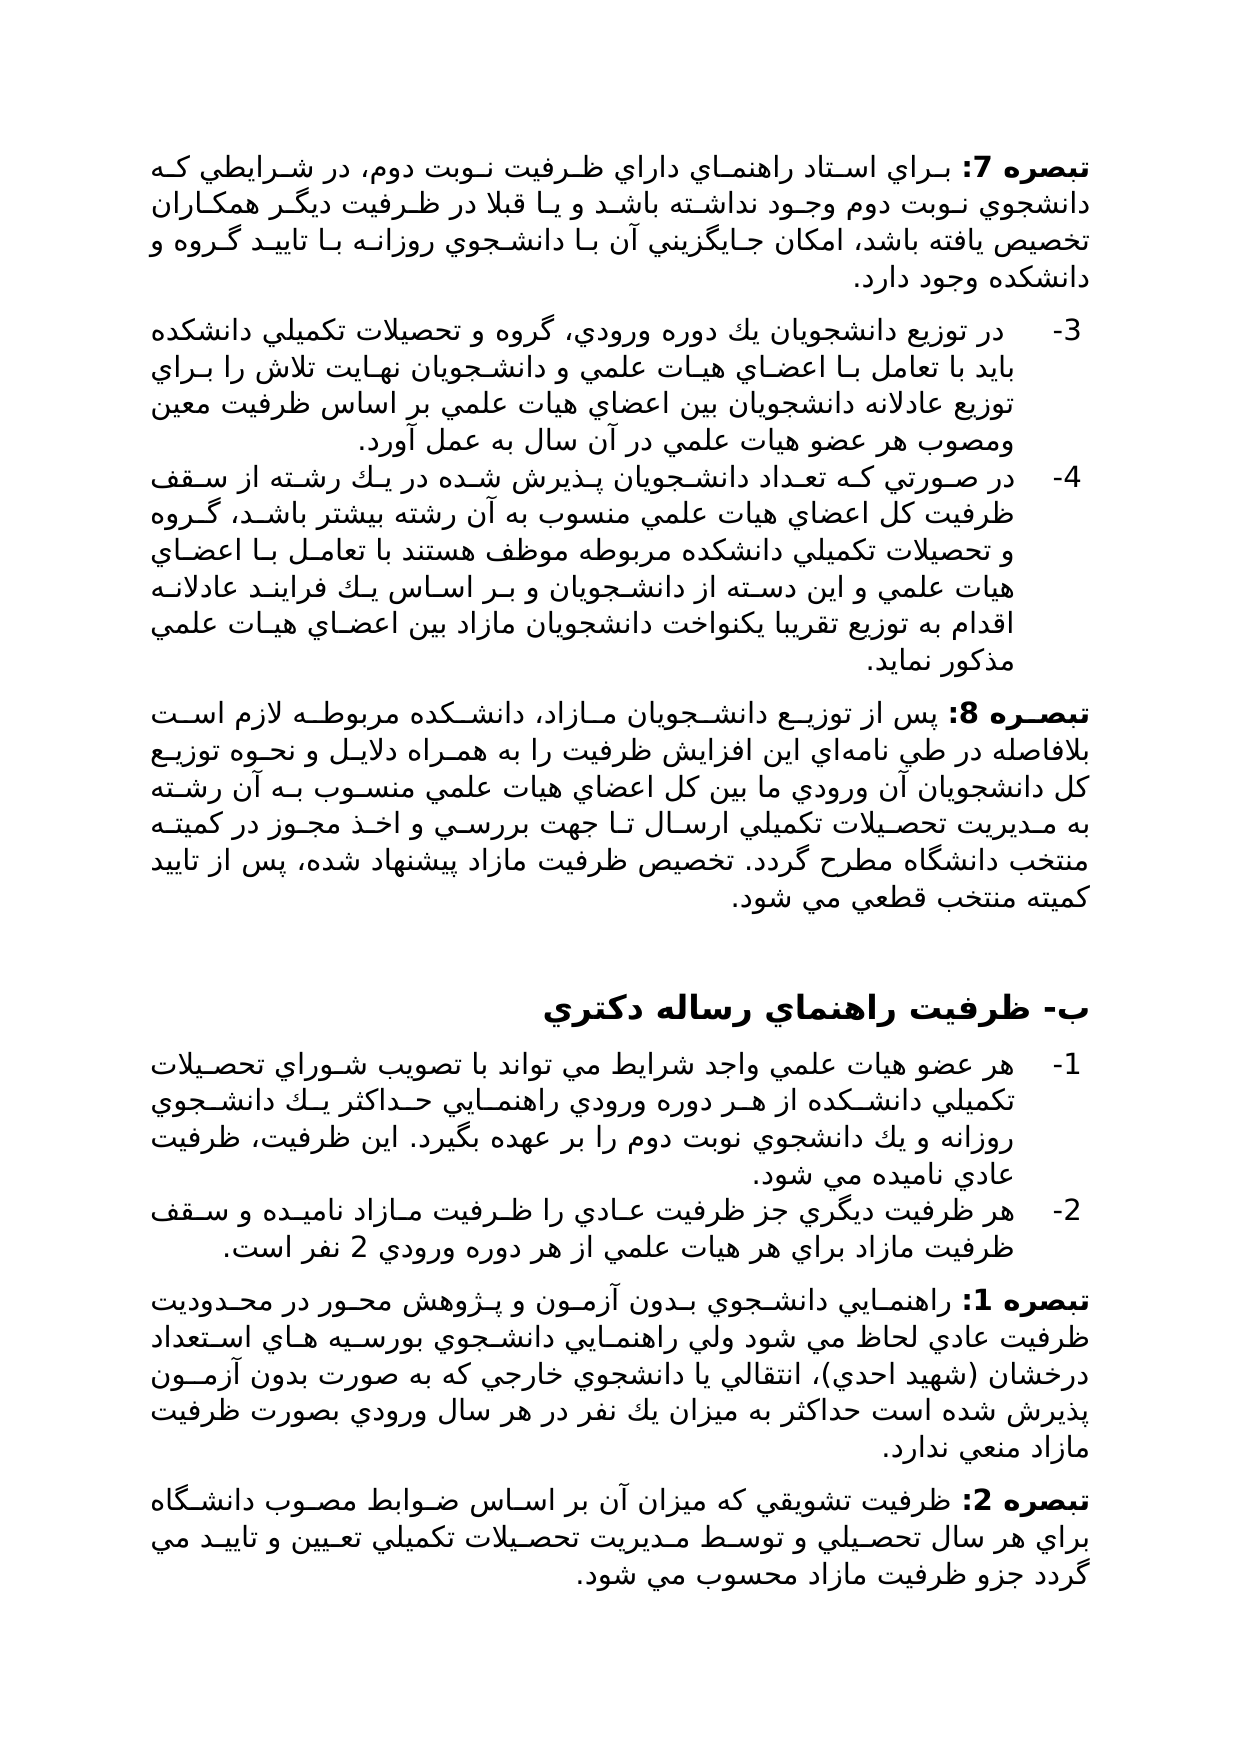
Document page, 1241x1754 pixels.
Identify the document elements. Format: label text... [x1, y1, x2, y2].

list هر ظرفيت ديگري جز ظرفيت عادي را ظرفيت مازاد ناميده و سقف ظرفيت مازاد براي هر هيات علمي از هر دوره ورودي 2 نفر است. [150, 1194, 1053, 1264]
text تبصره 2: ظرفيت تشويقي كه ميزان آن بر اساس ضوابط مصوب دانشگاه براي هر سال تحصيلي و توسط مديريت تحصيلات تكميلي تعيين و تاييد مي گردد جزو ظرفيت مازاد محسوب مي شود. [150, 1484, 1090, 1591]
text ب- ظرفيت راهنماي رساله دكتري [150, 988, 1090, 1027]
text تبصره 7: براي استاد راهنماي داراي ظرفيت نوبت دوم، در شرايطي كه دانشجوي نوبت دوم وجود نداشته باشد و يا قبلا در ظرفيت ديگر همكاران تخصيص يافته باشد، امكان جايگزيني آن با دانشجوي روزانه با تاييد گروه و دانشكده وجود دارد. [150, 150, 1090, 294]
list در توزيع دانشجويان يك دوره ورودي، گروه و تحصيلات تكميلي دانشكده بايد با تعامل با اعضاي هيات علمي و دانشجويان نهايت تلاش را براي توزيع عادلانه دانشجويان بين اعضاي هيات علمي بر اساس ظرفيت معين ومصوب هر عضو هيات علمي در آن سال به عمل آورد. [150, 313, 1053, 457]
list هر عضو هيات علمي واجد شرايط مي تواند با تصويب شوراي تحصيلات تكميلي دانشكده از هر دوره ورودي راهنمايي حداكثر يك دانشجوي روزانه و يك دانشجوي نوبت دوم را بر عهده بگيرد. اين ظرفيت، ظرفيت عادي ناميده مي شود. [150, 1047, 1053, 1191]
text تبصره 1: راهنمايي دانشجوي بدون آزمون و پژوهش محور در محدوديت ظرفيت عادي لحاظ مي شود ولي راهنمايي دانشجوي بورسيه هاي استعداد درخشان (شهيد احدي)، انتقالي يا دانشجوي خارجي كه به صورت بدون آزمون پذيرش شده است حداكثر به ميزان يك نفر در هر سال ورودي بصورت ظرفيت مازاد منعي ندارد. [150, 1284, 1090, 1464]
text تبصره 8: پس از توزيع دانشجويان مازاد، دانشكده مربوطه لازم است بلافاصله در طي نامه‌اي اين افزايش ظرفيت را به همراه دلايل و نحوه توزيع كل دانشجويان آن ورودي ما بين كل اعضاي هيات علمي منسوب به آن رشته به مديريت تحصيلات تكميلي ارسال تا جهت بررسي و اخذ مجوز در كميته منتخب دانشگاه مطرح گردد. تخصيص ظرفيت مازاد پيشنهاد شده، پس از تاييد كميته منتخب قطعي مي شود. [150, 697, 1090, 914]
list در صورتي كه تعداد دانشجويان پذيرش شده در يك رشته از سقف ظرفيت كل اعضاي هيات علمي منسوب به آن رشته بيشتر باشد، گروه و تحصيلات تكميلي دانشكده مربوطه موظف هستند با تعامل با اعضاي هيات علمي و اين دسته از دانشجويان و بر اساس يك فرايند عادلانه اقدام به توزيع تقريبا يكنواخت دانشجويان مازاد بين اعضاي هيات علمي مذكور نمايد. [150, 460, 1053, 677]
